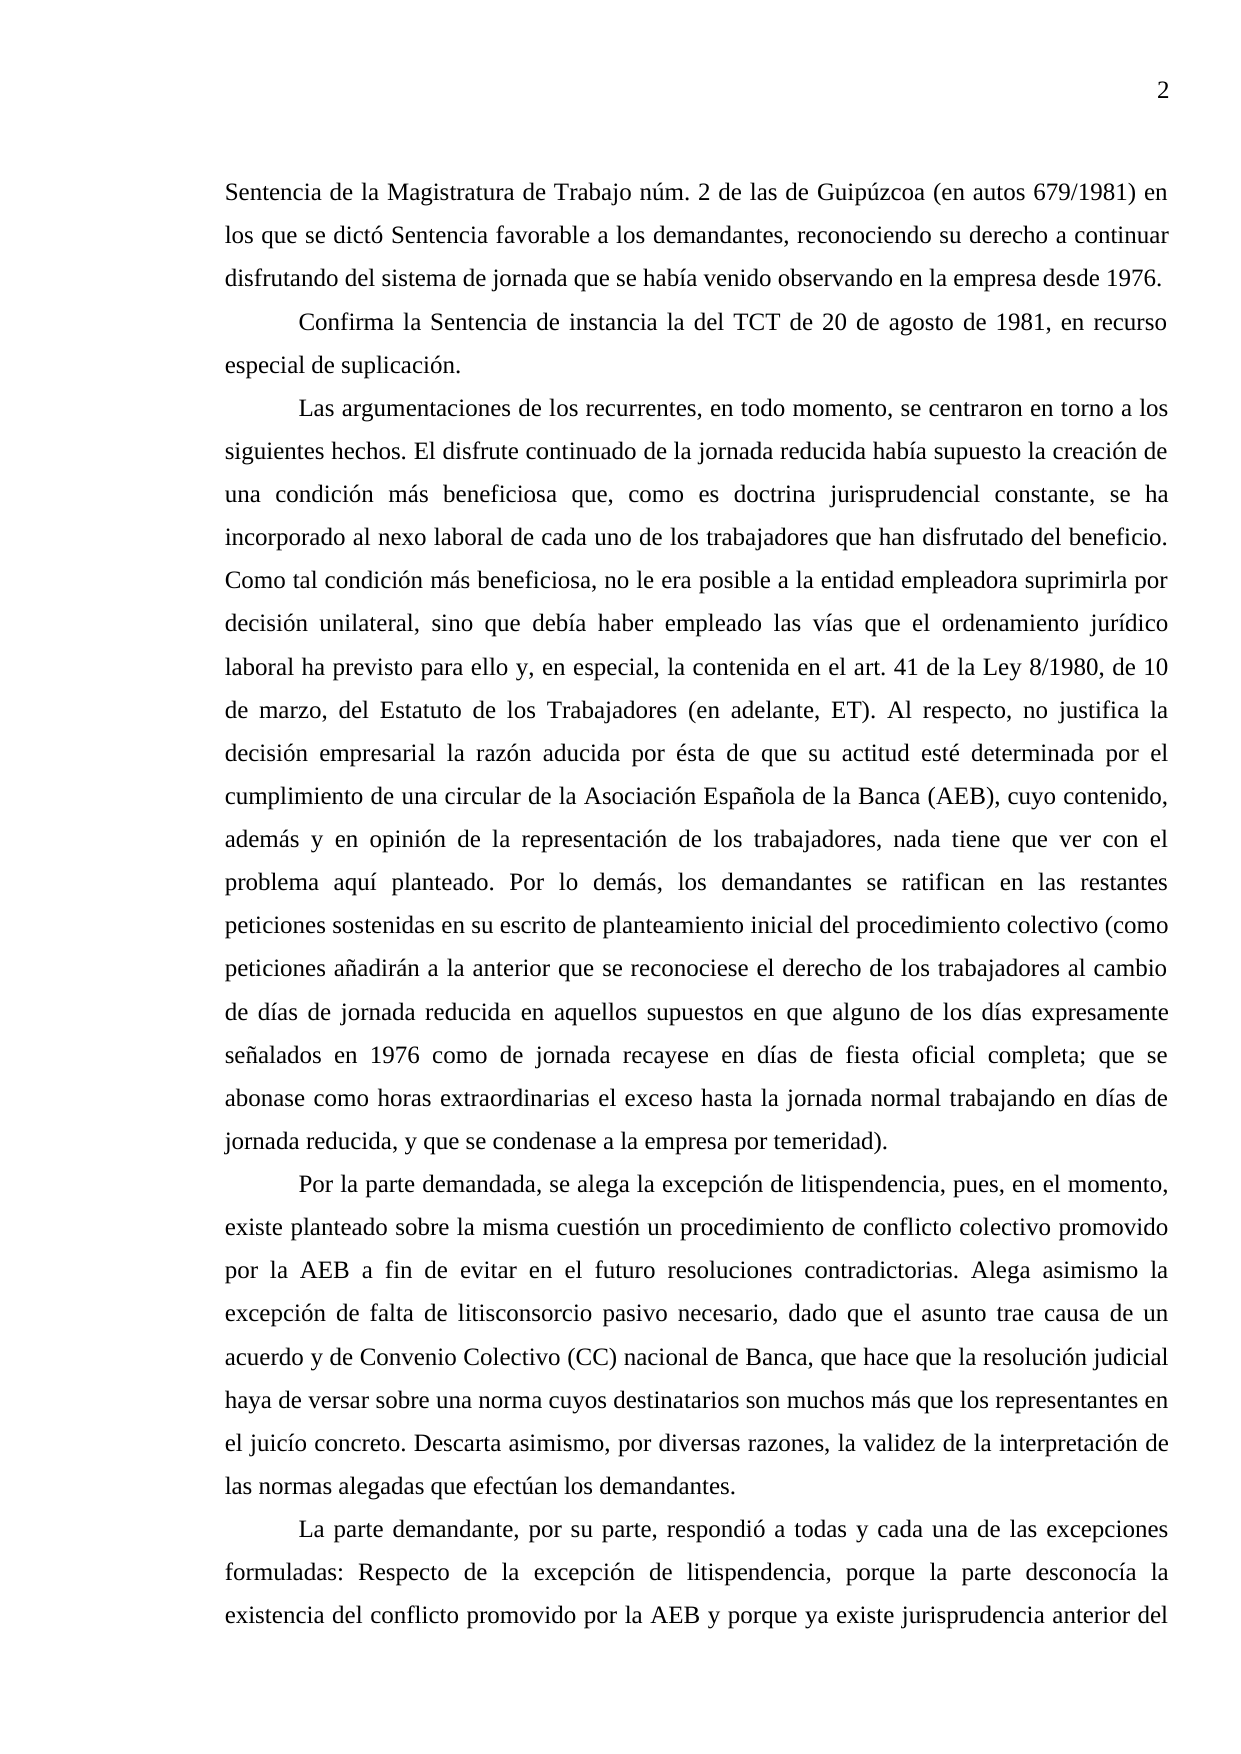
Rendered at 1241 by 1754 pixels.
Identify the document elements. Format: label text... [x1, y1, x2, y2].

text Por la parte demandada, se alega la excepción de litispendencia, pues, en el momento, existe planteado sobre la misma cuestión un procedimiento de conflicto colectivo promovido por la AEB a fin de evitar en el futuro resoluciones contradictorias. Alega asimismo la excepción de falta de litisconsorcio pasivo necesario, dado que el asunto trae causa de un acuerdo y de Convenio Colectivo (CC) nacional de Banca, que hace que la resolución judicial haya de versar sobre una norma cuyos destinatarios son muchos más que los representantes en el juicío concreto. Descarta asimismo, por diversas razones, la validez de la interpretación de las normas alegadas que efectúan los demandantes. [224, 1169, 1169, 1500]
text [224, 1514, 1169, 1629]
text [224, 177, 1169, 292]
text Confirma la Sentencia de instancia la del TCT de 20 de agosto de 1981, en recurso especial de suplicación. [224, 307, 1169, 378]
text Las argumentaciones de los recurrentes, en todo momento, se centraron en torno a los siguientes hechos. El disfrute continuado de la jornada reducida había supuesto la creación de una condición más beneficiosa que, como es doctrina jurisprudencial constante, se ha incorporado al nexo laboral de cada uno de los trabajadores que han disfrutado del beneficio. Como tal condición más beneficiosa, no le era posible a la entidad empleadora suprimirla por decisión unilateral, sino que debía haber empleado las vías que el ordenamiento jurídico laboral ha previsto para ello y, en especial, la contenida en el art. 41 de la Ley 8/1980, de 10 de marzo, del Estatuto de los Trabajadores (en adelante, ET). Al respecto, no justifica la decisión empresarial la razón aducida por ésta de que su actitud esté determinada por el cumplimiento de una circular de la Asociación Española de la Banca (AEB), cuyo contenido, además y en opinión de la representación de los trabajadores, nada tiene que ver con el problema aquí planteado. Por lo demás, los demandantes se ratifican en las restantes peticiones sostenidas en su escrito de planteamiento inicial del procedimiento colectivo (como peticiones añadirán a la anterior que se reconociese el derecho de los trabajadores al cambio de días de jornada reducida en aquellos supuestos en que alguno de los días expresamente señalados en 1976 como de jornada recayese en días de fiesta oficial completa; que se abonase como horas extraordinarias el exceso hasta la jornada normal trabajando en días de jornada reducida, y que se condenase a la empresa por temeridad). [224, 393, 1169, 1155]
